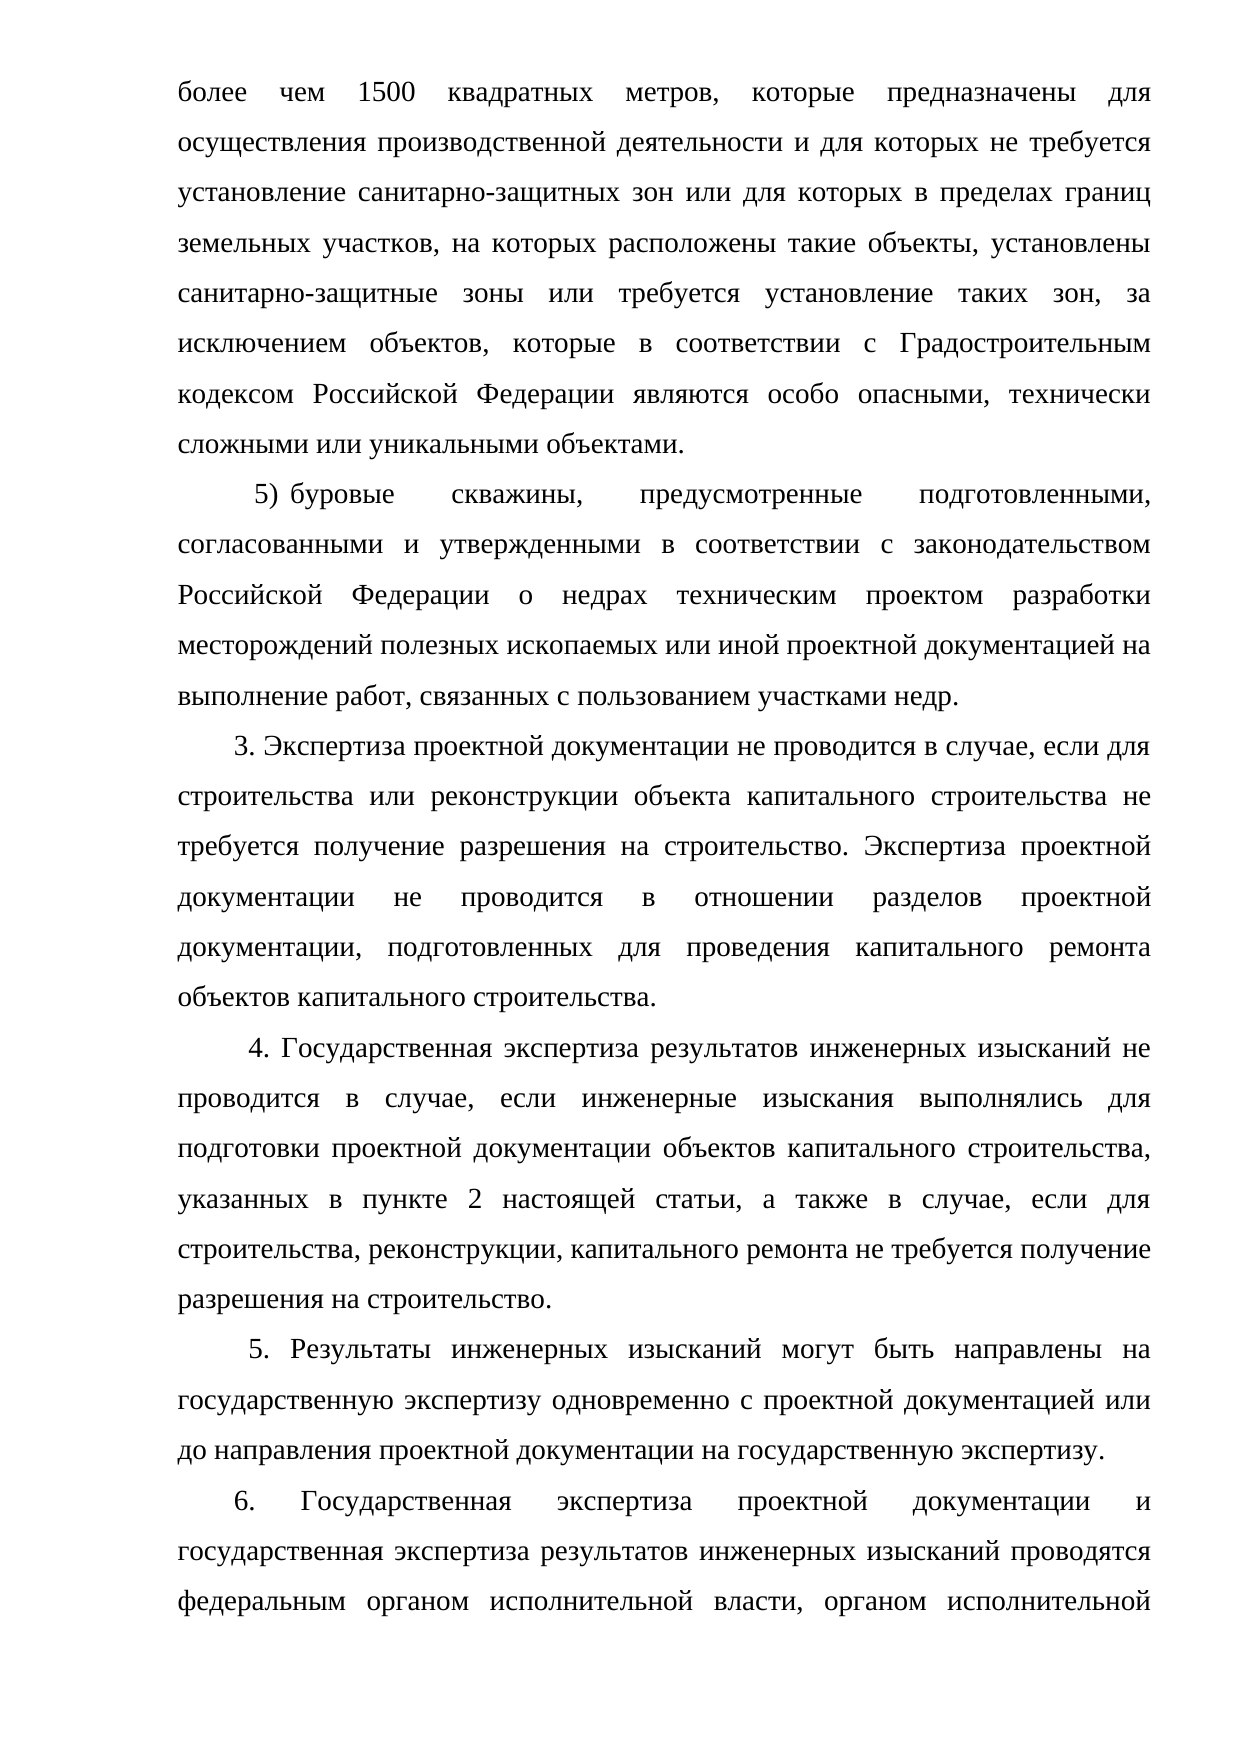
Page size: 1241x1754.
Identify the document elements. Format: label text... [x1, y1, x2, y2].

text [177, 1483, 1152, 1617]
text 3. Экспертиза проектной документации не проводится в случае, если для строительства или реконструкции объекта капитального строительства не требуется получение разрешения на строительство. Экспертиза проектной документации не проводится в отношении разделов проектной документации, подготовленных для проведения капитального ремонта объектов капитального строительства. [177, 728, 1152, 1013]
text 4. Государственная экспертиза результатов инженерных изысканий не проводится в случае, если инженерные изыскания выполнялись для подготовки проектной документации объектов капитального строительства, указанных в пункте 2 настоящей статьи, а также в случае, если для строительства, реконструкции, капитального ремонта не требуется получение разрешения на строительство. [177, 1030, 1152, 1315]
list буровые скважины, предусмотренные подготовленными, согласованными и утвержденными в соответствии с законодательством Российской Федерации о недрах техническим проектом разработки месторождений полезных ископаемых или иной проектной документацией на выполнение работ, связанных с пользованием участками недр. [177, 476, 1152, 711]
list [177, 74, 1152, 459]
text 5. Результаты инженерных изысканий могут быть направлены на государственную экспертизу одновременно с проектной документацией или до направления проектной документации на государственную экспертизу. [177, 1332, 1152, 1466]
